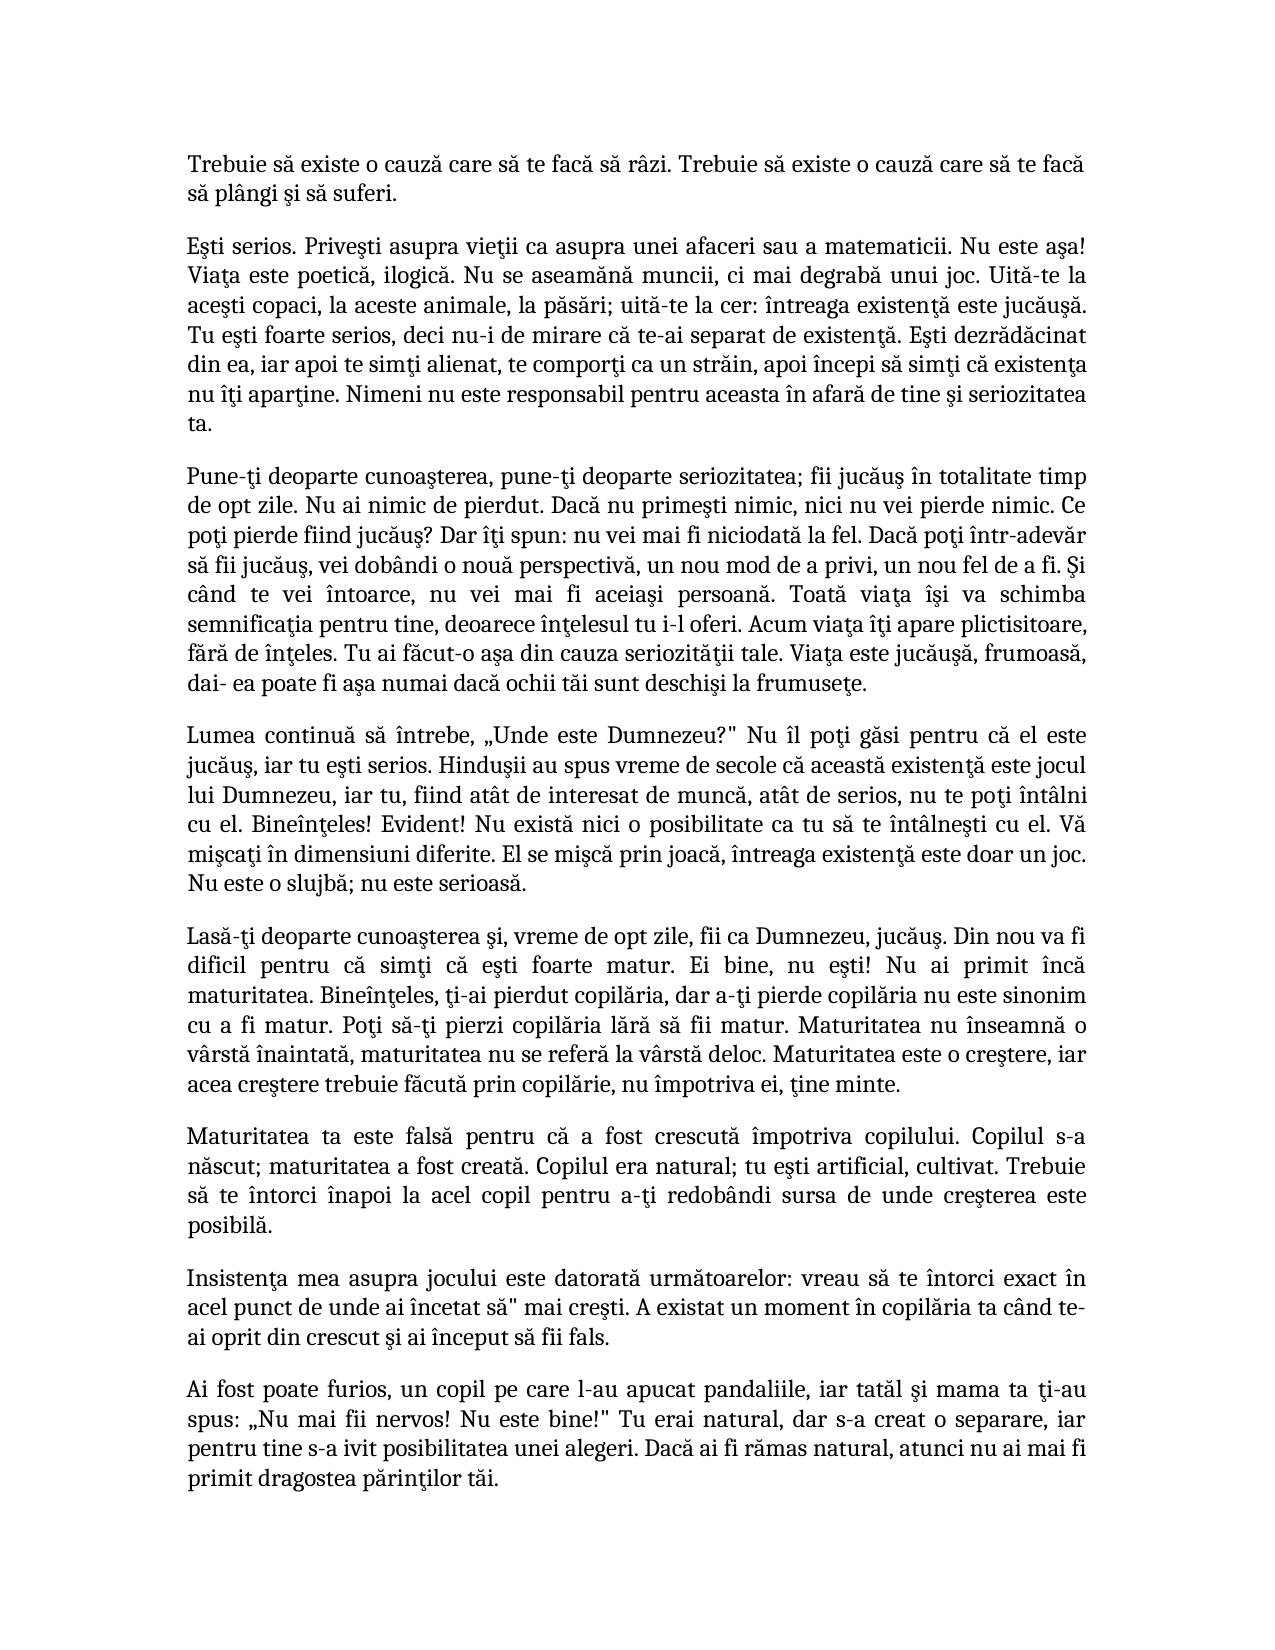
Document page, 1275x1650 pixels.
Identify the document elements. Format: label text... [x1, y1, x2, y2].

text Maturitatea ta este falsă pentru că a fost crescută împotriva copilului. Copilul s-a născut; maturitatea a fost creată. Copilul era natural; tu eşti artificial, cultivat. Trebuie să te întorci înapoi la acel copil pentru a-ţi redobândi sursa de unde creşterea este posibilă. [186, 1122, 1087, 1240]
text Ai fost poate furios, un copil pe care l-au apucat pandaliile, iar tatăl şi mama ta ţi-au spus: „Nu mai fii nervos! Nu este bine!" Tu erai natural, dar s-a creat o separare, iar pentru tine s-a ivit posibilitatea unei alegeri. Dacă ai fi rămas natural, atunci nu ai mai fi primit dragostea părinţilor tăi. [186, 1375, 1087, 1493]
text Pune-ţi deoparte cunoaşterea, pune-ţi deoparte seriozitatea; fii jucăuş în totalitate timp de opt zile. Nu ai nimic de pierdut. Dacă nu primeşti nimic, nici nu vei pierde nimic. Ce poţi pierde fiind jucăuş? Dar îţi spun: nu vei mai fi niciodată la fel. Dacă poţi într-adevăr să fii jucăuş, vei dobândi o nouă perspectivă, un nou mod de a privi, un nou fel de a fi. Şi când te vei întoarce, nu vei mai fi aceiaşi persoană. Toată viaţa îşi va schimba semnificaţia pentru tine, deoarece înţelesul tu i-l oferi. Acum viaţa îţi apare plictisitoare, fără de înţeles. Tu ai făcut-o aşa din cauza seriozităţii tale. Viaţa este jucăuşă, frumoasă, dai- ea poate fi aşa numai dacă ochii tăi sunt deschişi la frumuseţe. [186, 462, 1087, 698]
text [186, 150, 1087, 208]
text Lumea continuă să întrebe, „Unde este Dumnezeu?" Nu îl poţi găsi pentru că el este jucăuş, iar tu eşti serios. Hinduşii au spus vreme de secole că această existenţă este jocul lui Dumnezeu, iar tu, fiind atât de interesat de muncă, atât de serios, nu te poţi întâlni cu el. Bineînţeles! Evident! Nu există nici o posibilitate ca tu să te întâlneşti cu el. Vă mişcaţi în dimensiuni diferite. El se mişcă prin joacă, întreaga existenţă este doar un joc. Nu este o slujbă; nu este serioasă. [186, 721, 1087, 898]
text Eşti serios. Priveşti asupra vieţii ca asupra unei afaceri sau a matematicii. Nu este aşa! Viaţa este poetică, ilogică. Nu se aseamănă muncii, ci mai degrabă unui joc. Uită-te la aceşti copaci, la aceste animale, la păsări; uită-te la cer: întreaga existenţă este jucăuşă. Tu eşti foarte serios, deci nu-i de mirare că te-ai separat de existenţă. Eşti dezrădăcinat din ea, iar apoi te simţi alienat, te comporţi ca un străin, apoi începi să simţi că existenţa nu îţi aparţine. Nimeni nu este responsabil pentru aceasta în afară de tine şi seriozitatea ta. [186, 232, 1087, 438]
text Lasă-ţi deoparte cunoaşterea şi, vreme de opt zile, fii ca Dumnezeu, jucăuş. Din nou va fi dificil pentru că simţi că eşti foarte matur. Ei bine, nu eşti! Nu ai primit încă maturitatea. Bineînţeles, ţi-ai pierdut copilăria, dar a-ţi pierde copilăria nu este sinonim cu a fi matur. Poţi să-ţi pierzi copilăria lără să fii matur. Maturitatea nu înseamnă o vârstă înaintată, maturitatea nu se referă la vârstă deloc. Maturitatea este o creştere, iar acea creştere trebuie făcută prin copilărie, nu împotriva ei, ţine minte. [186, 922, 1087, 1098]
text Insistenţa mea asupra jocului este datorată următoarelor: vreau să te întorci exact în acel punct de unde ai încetat să" mai creşti. A existat un moment în copilăria ta când te-ai oprit din crescut şi ai început să fii fals. [186, 1263, 1087, 1351]
